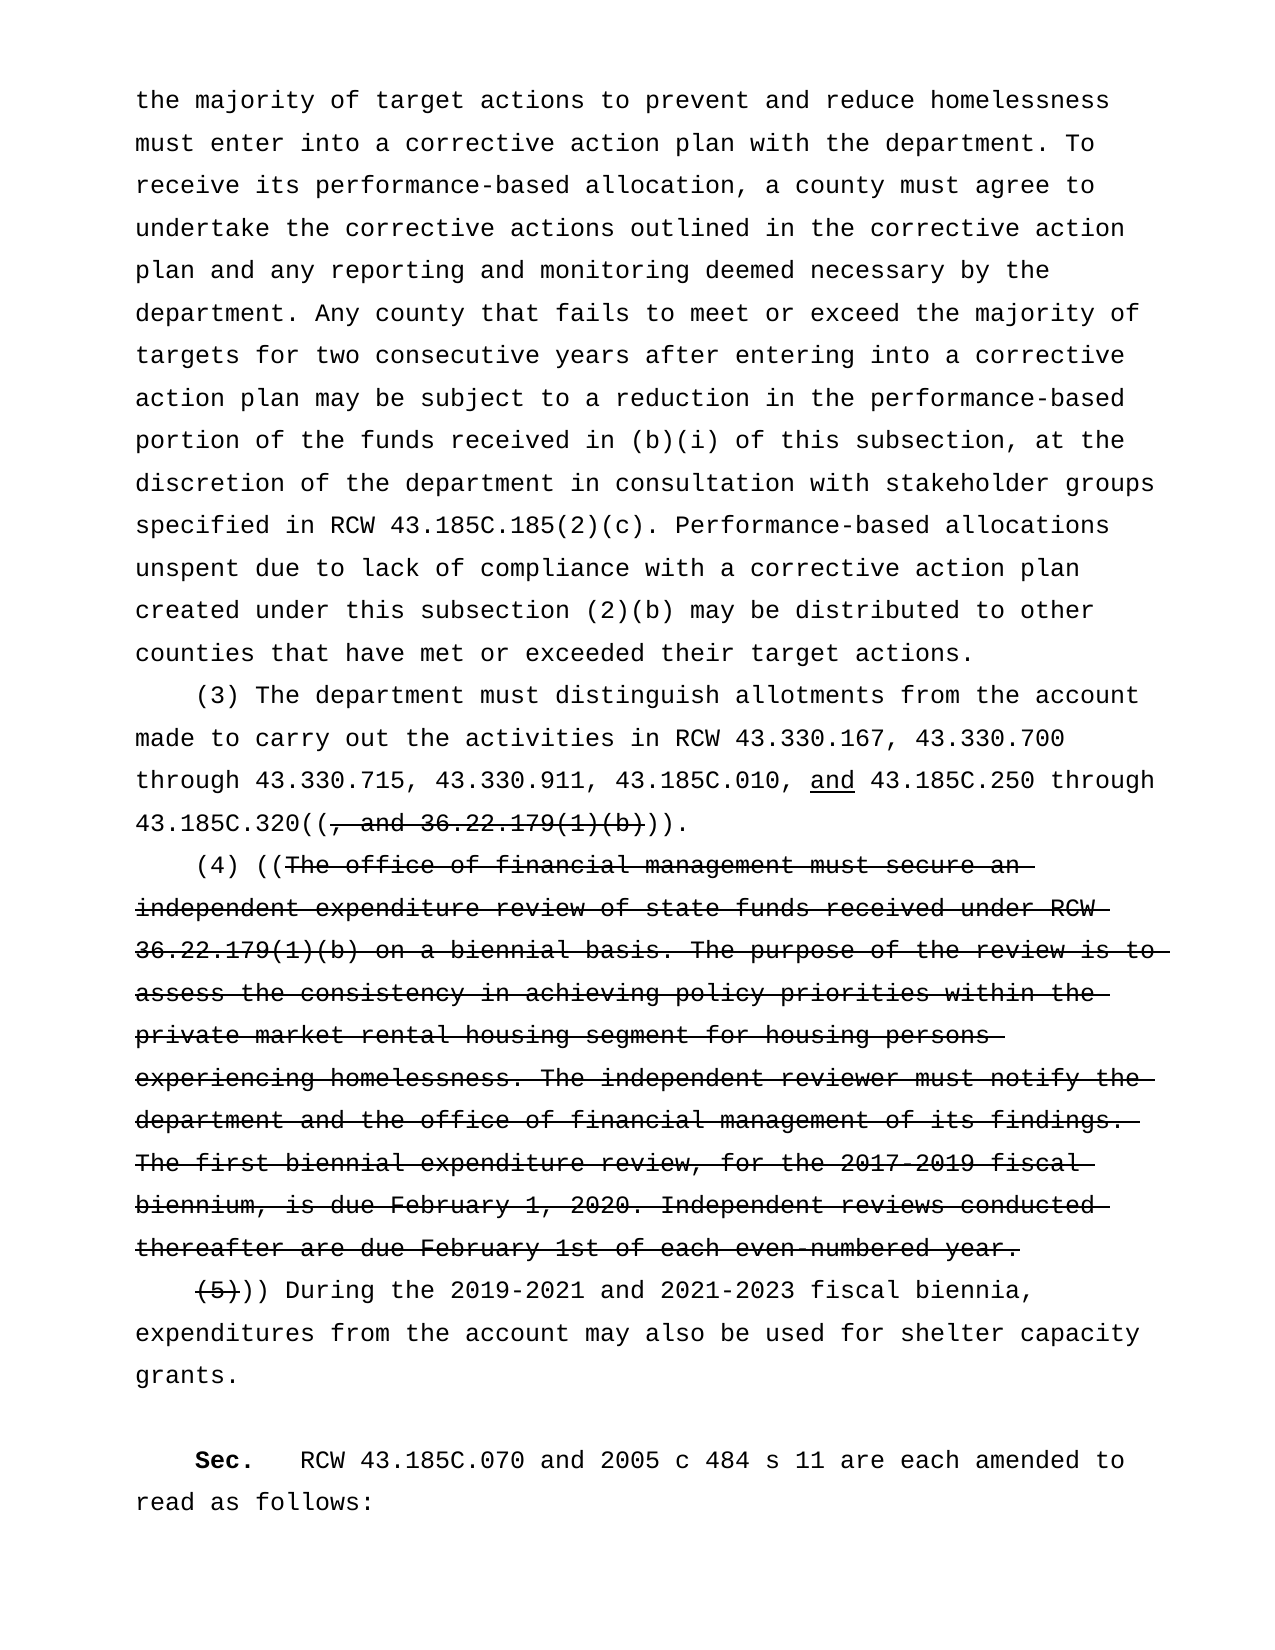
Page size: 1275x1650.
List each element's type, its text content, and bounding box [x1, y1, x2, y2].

text Sec. RCW 43.185C.070 and 2005 c 484 s 11 are each amended to read as follows: [135, 1434, 1170, 1519]
text (4) ((The office of financial management must secure an independent expenditure review of state funds received under RCW 36.22.179(1)(b) on a biennial basis. The purpose of the review is to assess the consistency in achieving policy priorities within the private market rental housing segment for housing persons experiencing homelessness. The independent reviewer must notify the department and the office of financial management of its findings. The first biennial expenditure review, for the 2017-2019 fiscal biennium, is due February 1, 2020. Independent reviews conducted thereafter are due February 1st of each even-numbered year. [135, 953, 1170, 1265]
text (3) The department must distinguish allotments from the account made to carry out the activities in RCW 43.330.167, 43.330.700 through 43.330.715, 43.330.911, 43.185C.010, and 43.185C.250 through 43.185C.320((, and 36.22.179(1)(b))). [135, 670, 1170, 840]
text (4) ((The office of financial management must secure an independent expenditure review of state funds received under RCW 36.22.179(1)(b) on a biennial basis. The purpose of the review is to assess the consistency in achieving policy priorities within the private market rental housing segment for housing persons experiencing homelessness. The independent reviewer must notify the department and the office of financial management of its findings. The first biennial expenditure review, for the 2017-2019 fiscal biennium, is due February 1, 2020. Independent reviews conducted thereafter are due February 1st of each even-numbered year. [135, 840, 1170, 951]
text (5))) During the 2019-2021 and 2021-2023 fiscal biennia, expenditures from the account may also be used for shelter capacity grants. [135, 1265, 1170, 1392]
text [135, 75, 1170, 670]
